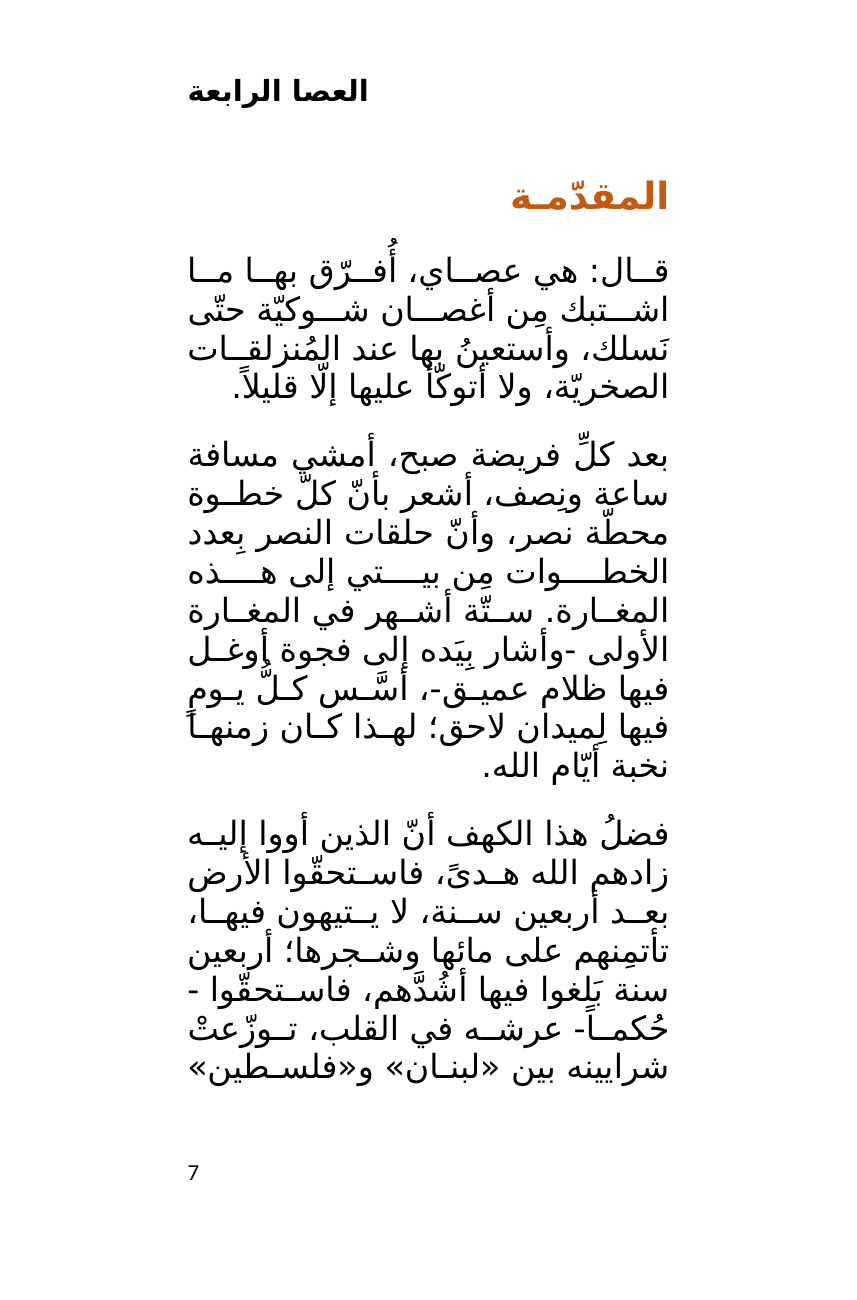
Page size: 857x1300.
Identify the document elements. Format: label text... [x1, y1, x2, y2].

subtitle المقدّمـة [187, 175, 669, 219]
text قال: هي عصاي، أُفرّق بها ما اشتبك مِن أغصان شوكيّة حتّى نَسلك، وأستعينُ بها عند المُنزلقات الصخريّة، ولا أتوكّأ عليها إلّا قليلاً. [187, 251, 669, 407]
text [187, 815, 669, 1087]
text بعد كلِّ فريضة صبح، أمشي مسافة ساعة ونِصف، أشعر بأنّ كلّ خطوة محطّة نصر، وأنّ حلقات النصر بِعدد الخطوات مِن بيتي إلى هذه المغارة. ستّة أشهر في المغارة الأولى -وأشار بِيَده إلى فجوة أوغل فيها ظلام عميق-، أسَّس كلُّ يومٍ فيها لِميدان لاحق؛ لهذا كان زمنها نخبة أيّام الله. [187, 436, 669, 786]
